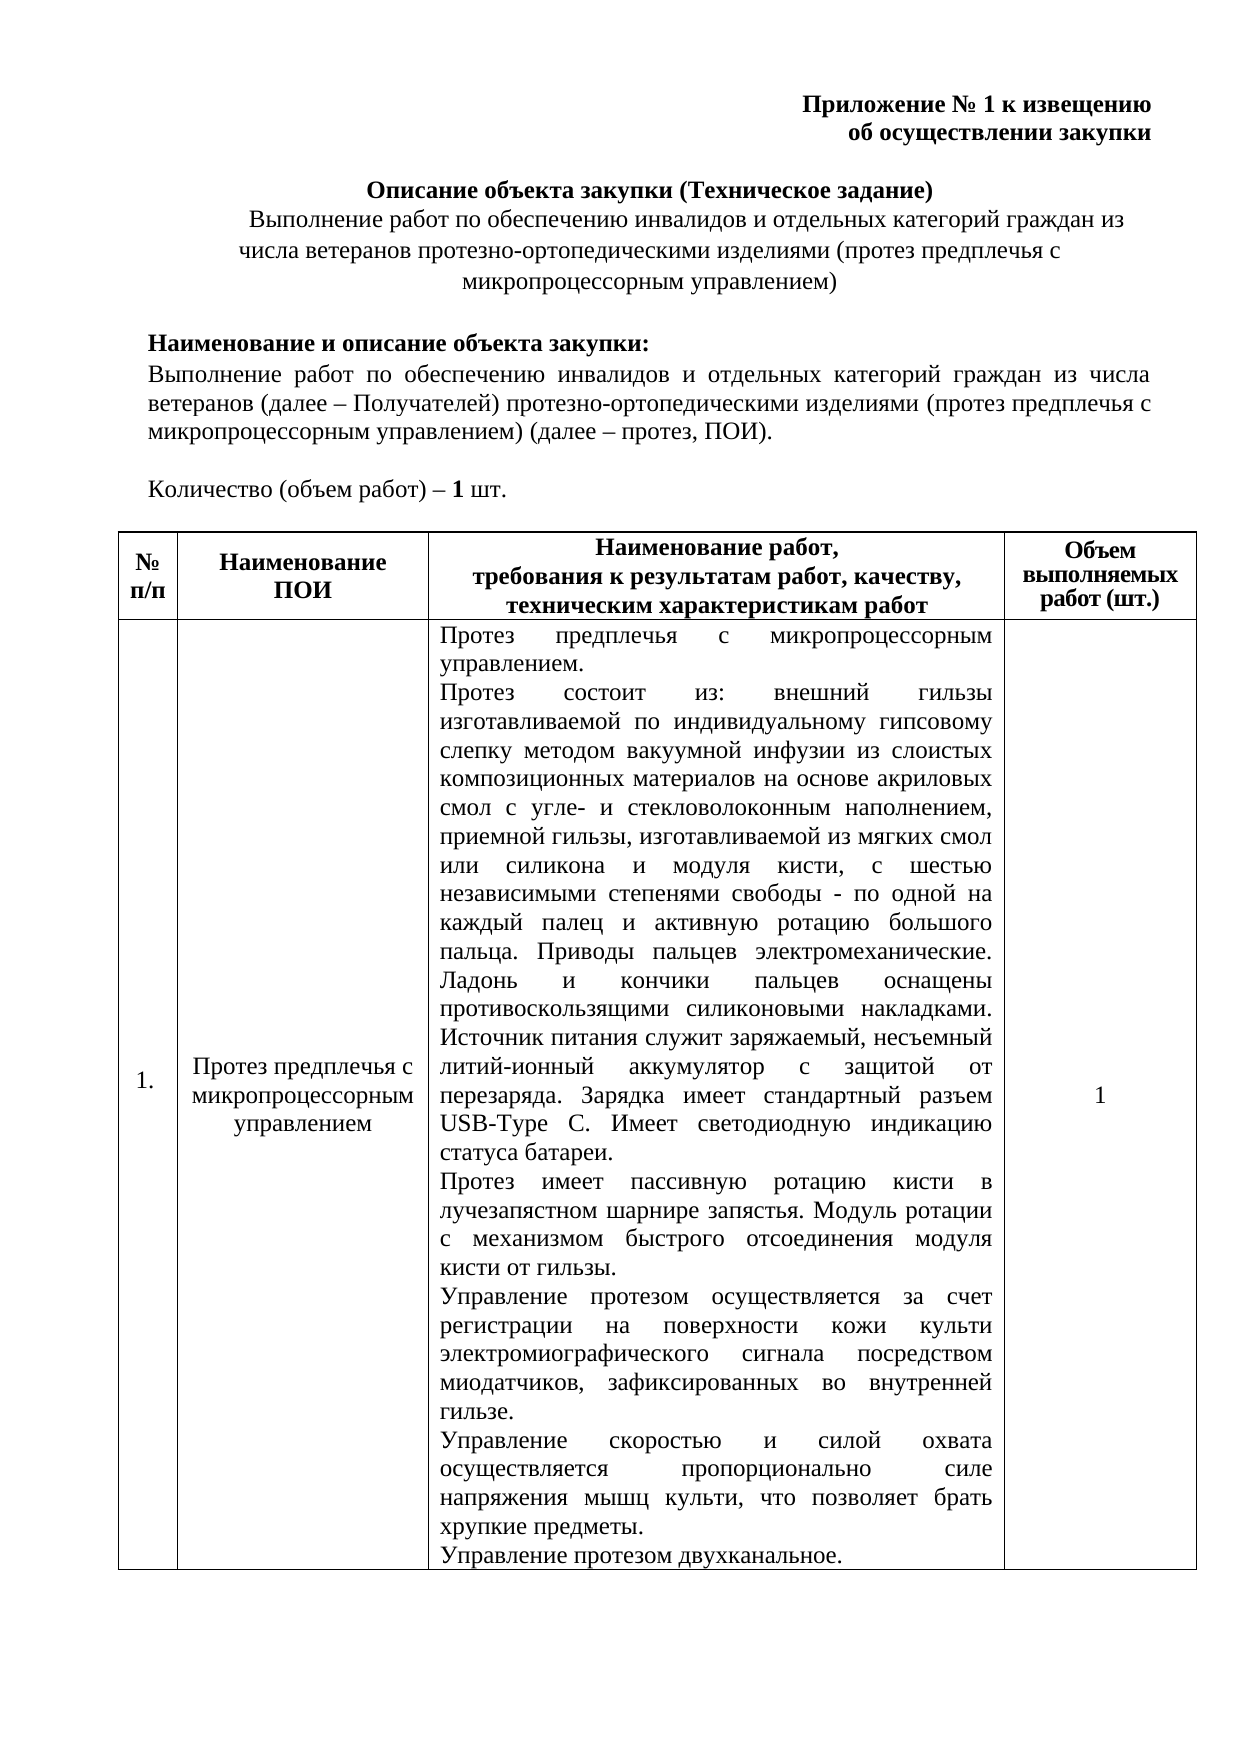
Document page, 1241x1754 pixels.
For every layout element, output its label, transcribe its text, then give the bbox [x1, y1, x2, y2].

text Количество (объем работ) – 1 шт. [148, 474, 1152, 503]
table_header № п/п [119, 533, 177, 619]
text Выполнение работ по обеспечению инвалидов и отдельных категорий граждан из числа ветеранов (далее – Получателей) протезно-ортопедическими изделиями (протез предплечья с микропроцессорным управлением) (далее – протез, ПОИ). [148, 359, 1152, 445]
text об осуществлении закупки [148, 117, 1152, 146]
table_header Наименование ПОИ [178, 533, 428, 619]
table_cell [119, 620, 177, 1568]
text Приложение № 1 к извещению [148, 89, 1152, 117]
table_cell Протез предплечья с микропроцессорным управлением [178, 620, 428, 1568]
text Наименование и описание объекта закупки: [148, 328, 1152, 357]
table_header Наименование работ, требования к результатам работ, качеству, техническим характеристикам работ [429, 533, 1004, 619]
table_cell Протез предплечья с микропроцессорным управлением. Протез состоит из: внешний гильзы изготавливаемой по индивидуальному гипсовому слепку методом вакуумной инфузии из слоистых композиционных материалов на основе акриловых смол с угле- и стекловолоконным наполнением, приемной гильзы, изготавливаемой из мягких смол или силикона и модуля кисти, с шестью независимыми степенями свободы - по одной на каждый палец и активную ротацию большого пальца. Приводы пальцев электромеханические. Ладонь и кончики пальцев оснащены противоскользящими силиконовыми накладками. Источник питания служит заряжаемый, несъемный литий-ионный аккумулятор с защитой от перезаряда. Зарядка имеет стандартный разъем USB-Type C. Имеет светодиодную индикацию статуса батареи. Протез имеет пассивную ротацию кисти в лучезапястном шарнире запястья. Модуль ротации с механизмом быстрого отсоединения модуля кисти от гильзы. Управление протезом осуществляется за счет регистрации на поверхности кожи культи электромиографического сигнала посредством миодатчиков, зафиксированных во внутренней гильзе. Управление скоростью и силой охвата осуществляется пропорционально силе напряжения мышц культи, что позволяет брать хрупкие предметы. Управление протезом двухканальное. [429, 620, 1004, 1568]
table_header Объем выполняемых работ (шт.) [1005, 533, 1196, 619]
text Выполнение работ по обеспечению инвалидов и отдельных категорий граждан из числа ветеранов протезно-ортопедическими изделиями (протез предплечья с микропроцессорным управлением) [148, 204, 1152, 294]
table_cell 1 [1005, 620, 1196, 1568]
text Описание объекта закупки (Техническое задание) [148, 175, 1152, 204]
